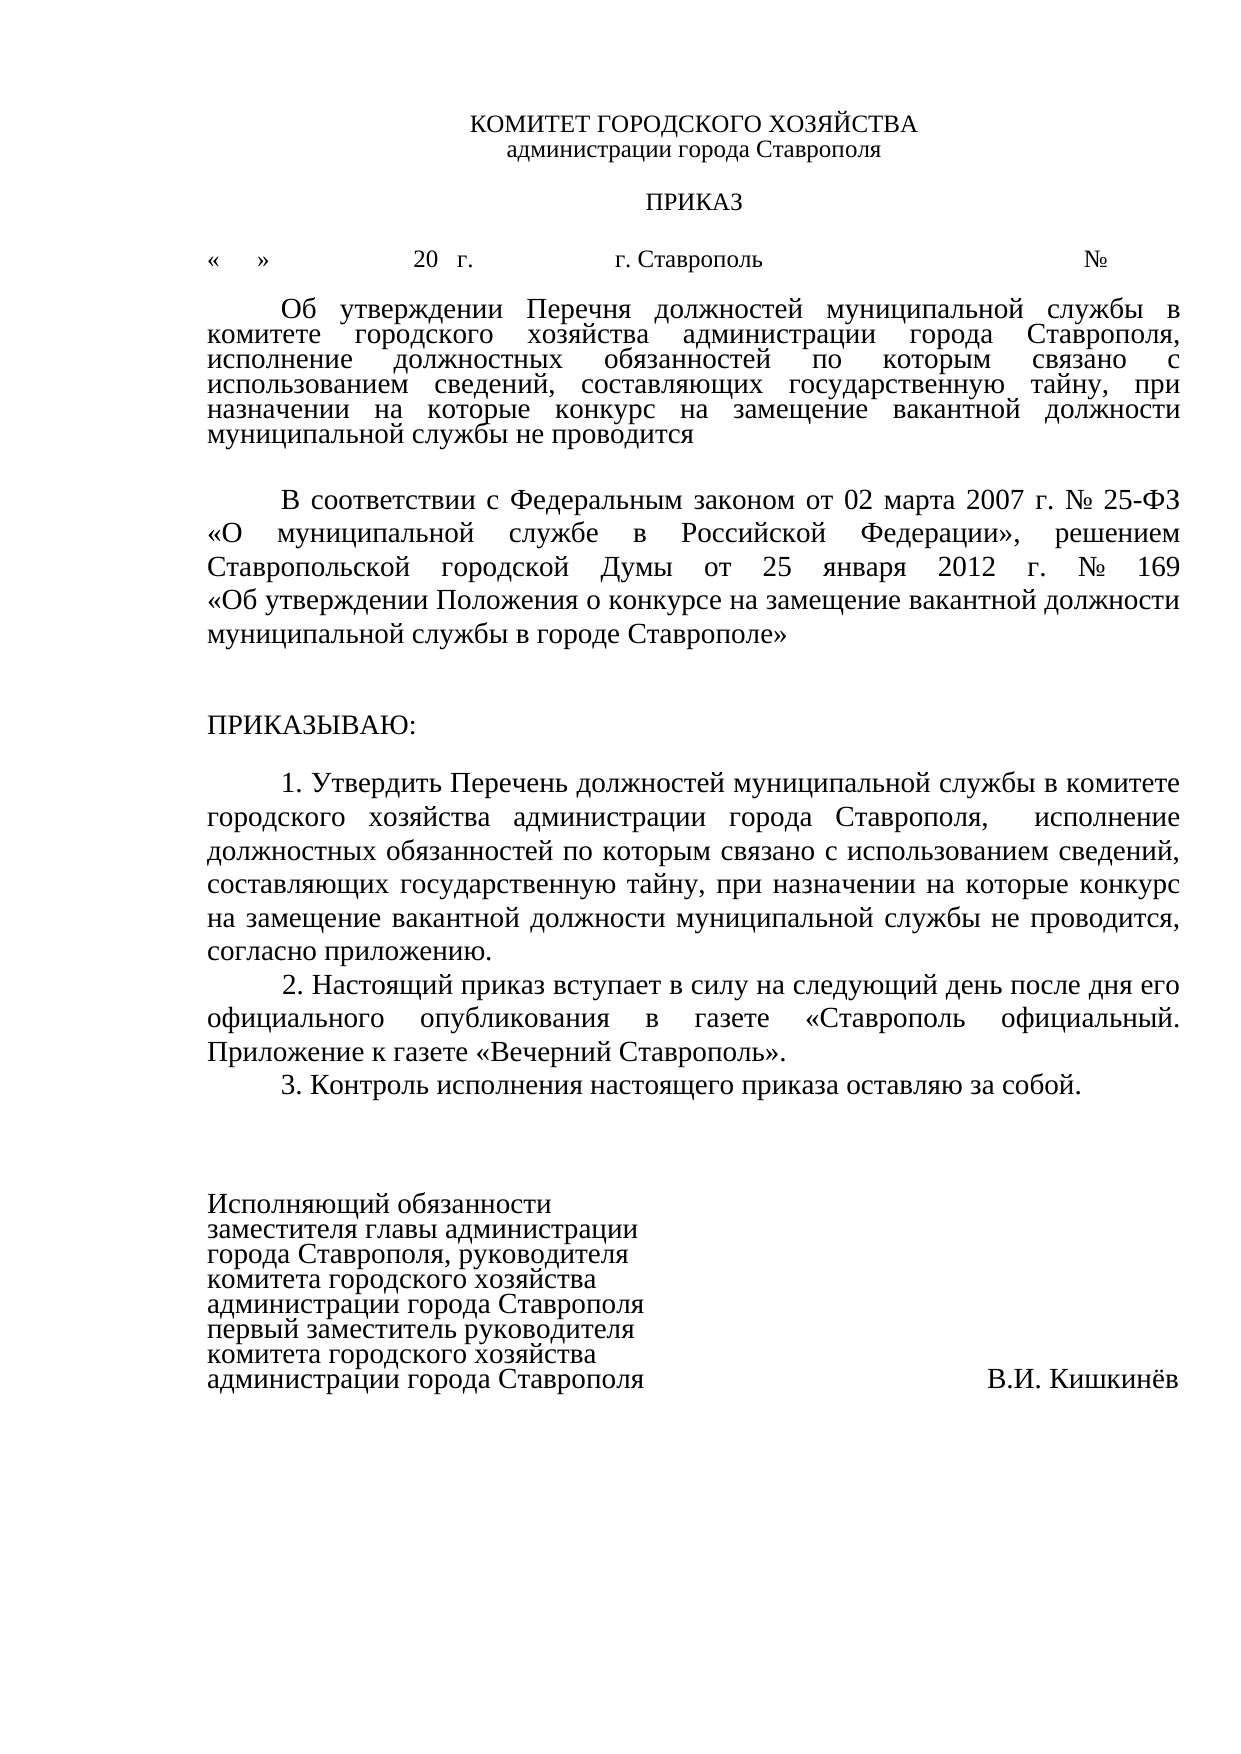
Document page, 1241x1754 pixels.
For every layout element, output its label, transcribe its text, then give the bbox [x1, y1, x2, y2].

text комитета городского хозяйства [207, 1343, 1181, 1368]
table_header « » 20 г. [196, 245, 524, 273]
text 2. Настоящий приказ вступает в силу на следующий день после дня его официального опубликования в газете «Ставрополь официальный. Приложение к газете «Вечерний Ставрополь». [207, 967, 1181, 1067]
text Об утверждении Перечня должностей муниципальной службы в комитете городского хозяйства администрации города Ставрополя, исполнение должностных обязанностей по которым связано с использованием сведений, составляющих государственную тайну, при назначении на которые конкурс на замещение вакантной должности муниципальной службы не проводится [207, 298, 1181, 448]
table_header г. Ставрополь [524, 245, 853, 273]
text первый заместитель руководителя [207, 1318, 1181, 1343]
text 1. Утвердить Перечень должностей муниципальной службы в комитете городского хозяйства администрации города Ставрополя, исполнение должностных обязанностей по которым связано с использованием сведений, составляющих государственную тайну, при назначении на которые конкурс на замещение вакантной должности муниципальной службы не проводится, согласно приложению. [207, 766, 1181, 967]
text ПРИКАЗЫВАЮ: [207, 708, 1181, 741]
text Исполняющий обязанности [207, 1193, 1181, 1218]
text города Ставрополя, руководителя [207, 1243, 1181, 1268]
text КОМИТЕТ ГОРОДСКОГО ХОЗЯЙСТВА [207, 112, 1181, 137]
text комитета городского хозяйства [207, 1268, 1181, 1293]
text 3. Контроль исполнения настоящего приказа оставляю за собой. [207, 1067, 1181, 1101]
table_header № [853, 245, 1182, 273]
text ПРИКАЗ [207, 187, 1181, 216]
text администрации города Ставрополя В.И. Кишкинёв [207, 1368, 1181, 1393]
text В соответствии с Федеральным законом от 02 марта 2007 г. № 25-ФЗ «О муниципальной службе в Российской Федерации», решением Ставропольской городской Думы от 25 января 2012 г. № 169 «Об утверждении Положения о конкурсе на замещение вакантной должности муниципальной службы в городе Ставрополе» [207, 482, 1181, 649]
text заместителя главы администрации [207, 1218, 1181, 1243]
text администрации города Ставрополя [207, 1293, 1181, 1318]
text администрации города Ставрополя [207, 137, 1181, 162]
